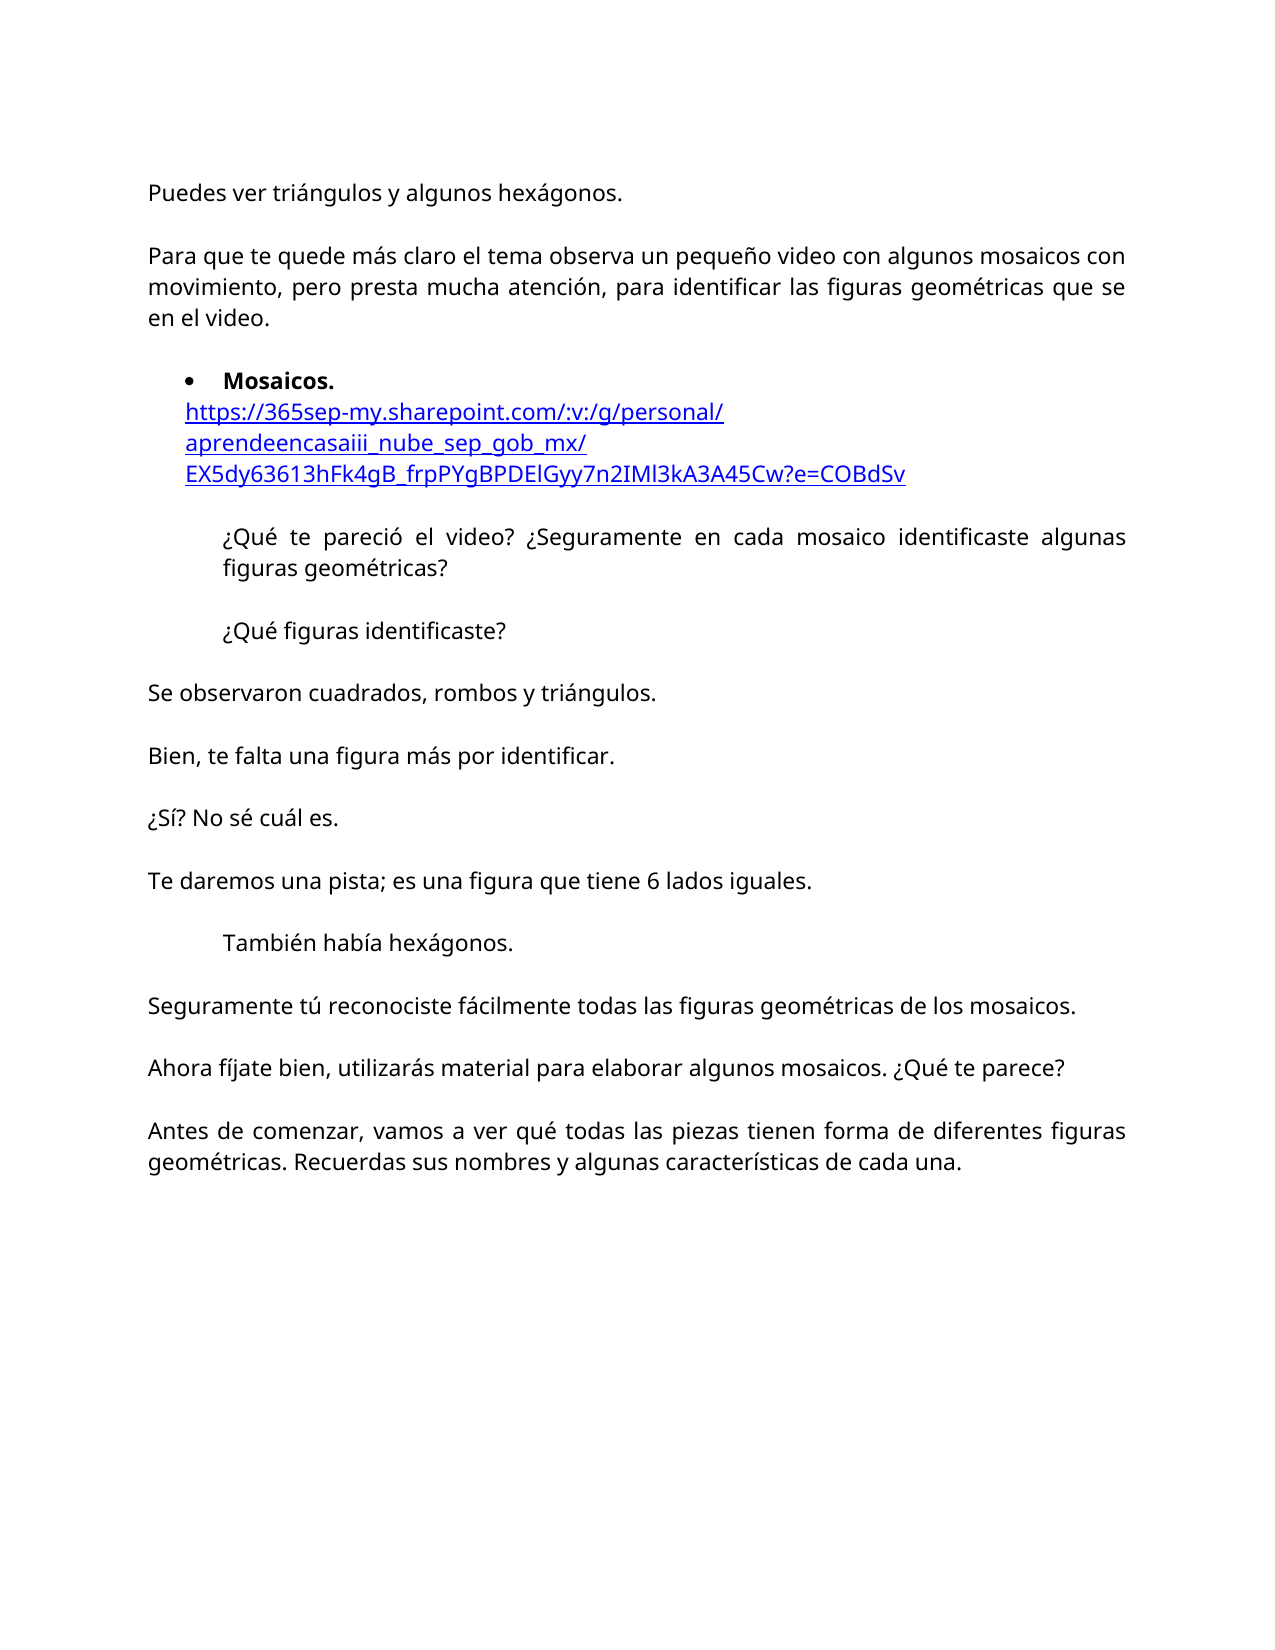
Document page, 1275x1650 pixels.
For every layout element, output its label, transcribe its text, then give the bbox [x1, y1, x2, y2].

text Antes de comenzar, vamos a ver qué todas las piezas tienen forma de diferentes figuras geométricas. Recuerdas sus nombres y algunas características de cada una. [148, 1115, 1127, 1177]
text Ahora fíjate bien, utilizarás material para elaborar algunos mosaicos. ¿Qué te parece? [148, 1052, 1127, 1083]
list ¿Qué figuras identificaste? [223, 615, 1127, 646]
text Para que te quede más claro el tema observa un pequeño video con algunos mosaicos con movimiento, pero presta mucha atención, para identificar las figuras geométricas que se en el video. [148, 240, 1127, 333]
text ¿Sí? No sé cuál es. [148, 802, 1127, 833]
text Se observaron cuadrados, rombos y triángulos. [148, 677, 1127, 708]
text Bien, te falta una figura más por identificar. [148, 740, 1127, 771]
list Mosaicos. [185, 365, 1127, 396]
text Puedes ver triángulos y algunos hexágonos. [148, 177, 1127, 208]
list También había hexágonos. [223, 927, 1127, 958]
text Te daremos una pista; es una figura que tiene 6 lados iguales. [148, 865, 1127, 896]
text Seguramente tú reconociste fácilmente todas las figuras geométricas de los mosaicos. [148, 990, 1127, 1021]
text https://365sep-my.sharepoint.com/:v:/g/personal/aprendeencasaiii_nube_sep_gob_mx/EX5dy63613hFk4gB_frpPYgBPDElGyy7n2IMl3kA3A45Cw?e=COBdSv [185, 396, 1127, 490]
list ¿Qué te pareció el video? ¿Seguramente en cada mosaico identificaste algunas figuras geométricas? [223, 521, 1127, 583]
